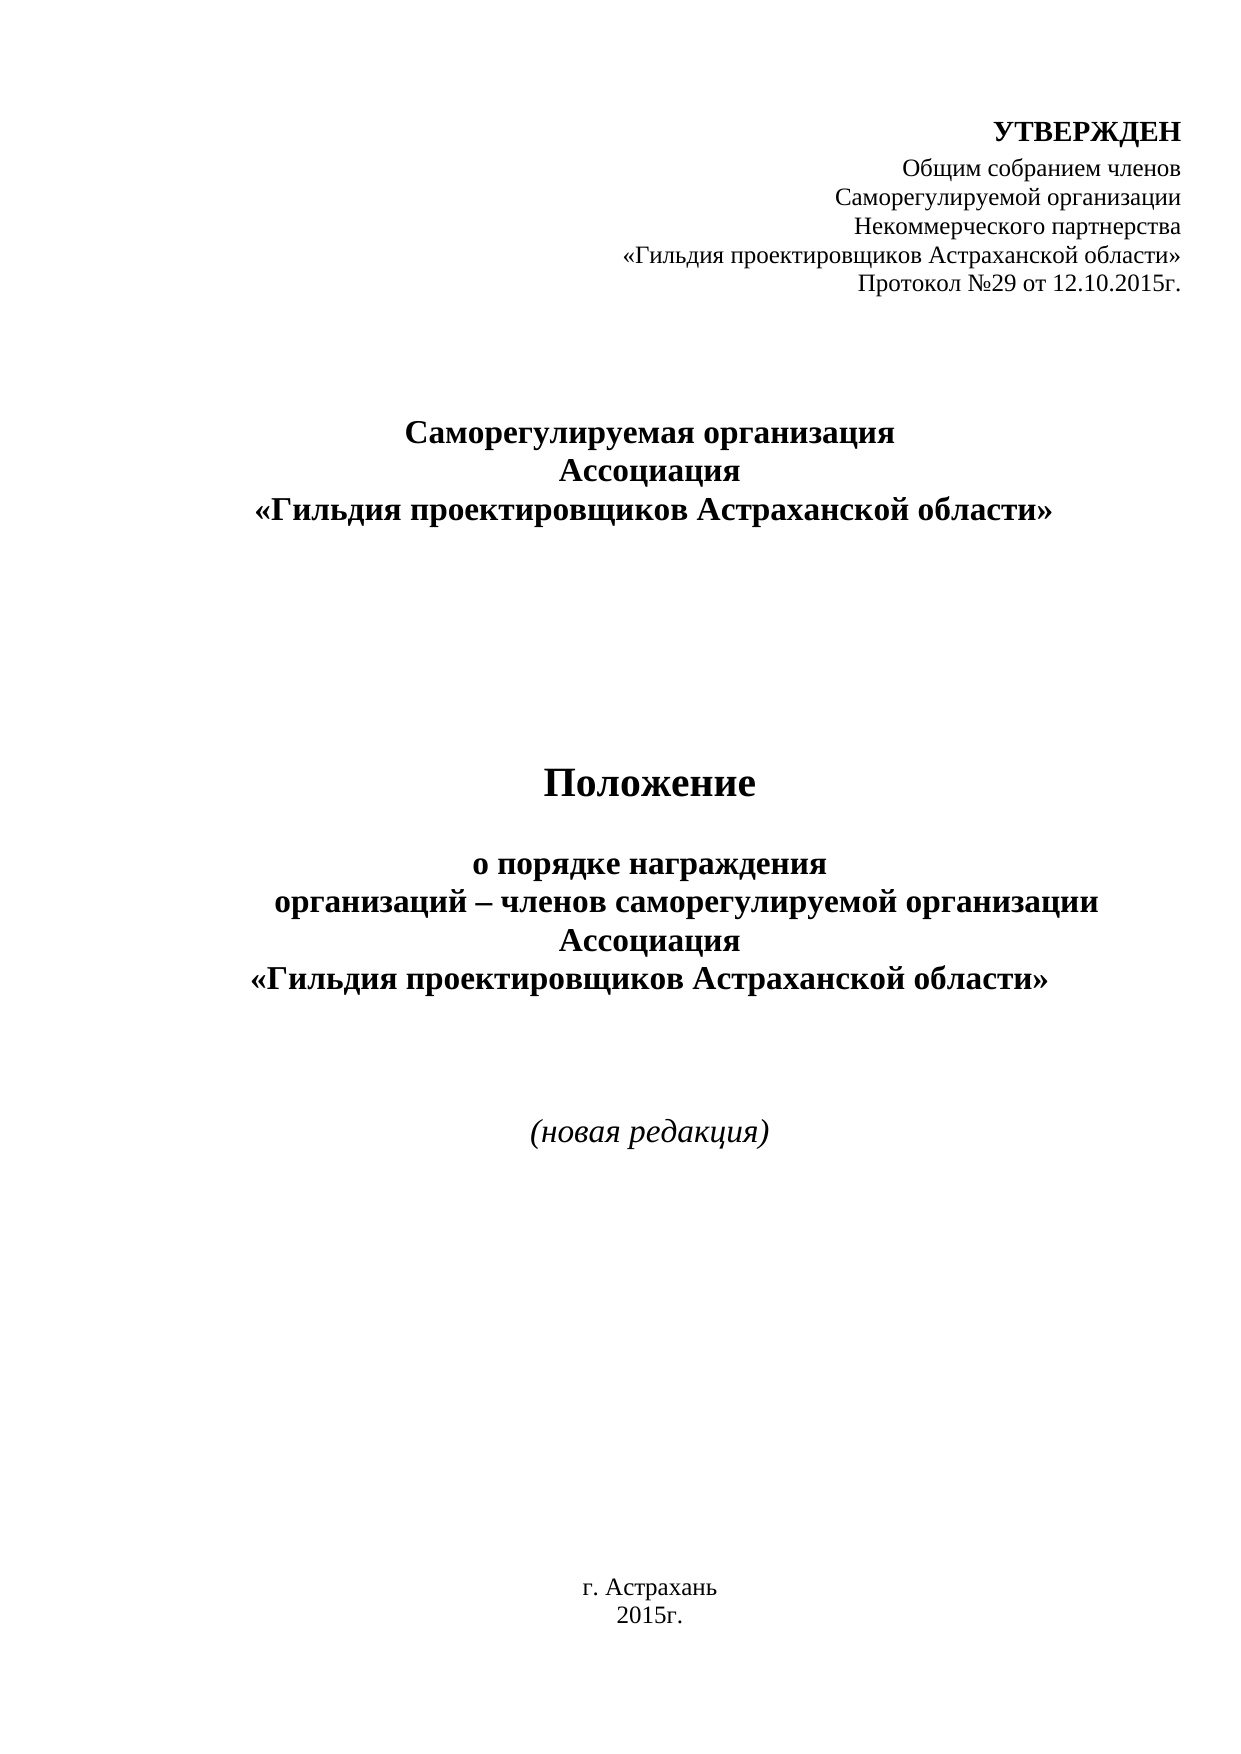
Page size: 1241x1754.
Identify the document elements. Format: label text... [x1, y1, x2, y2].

text 2015г. [118, 1601, 1181, 1629]
text «Гильдия проектировщиков Астраханской области» [118, 958, 1181, 997]
text Некоммерческого партнерства [118, 211, 1181, 240]
text г. Астрахань [118, 1572, 1181, 1601]
text Саморегулируемая организация [118, 412, 1181, 451]
text о порядке награждения [118, 843, 1181, 882]
text «Гильдия проектировщиков Астраханской области» [118, 240, 1181, 268]
text Протокол №29 от 12.10.2015г. [118, 268, 1181, 297]
text Саморегулируемой организации [118, 182, 1181, 211]
text Общим собранием членов [118, 153, 1181, 182]
text организаций – членов саморегулируемой организации Ассоциация [118, 882, 1181, 958]
text Ассоциация [118, 451, 1181, 489]
text Положение [118, 757, 1181, 805]
text (новая редакция) [118, 1112, 1181, 1150]
text «Гильдия проектировщиков Астраханской области» [118, 489, 1181, 527]
subtitle УТВЕРЖДЕН [118, 114, 1181, 147]
